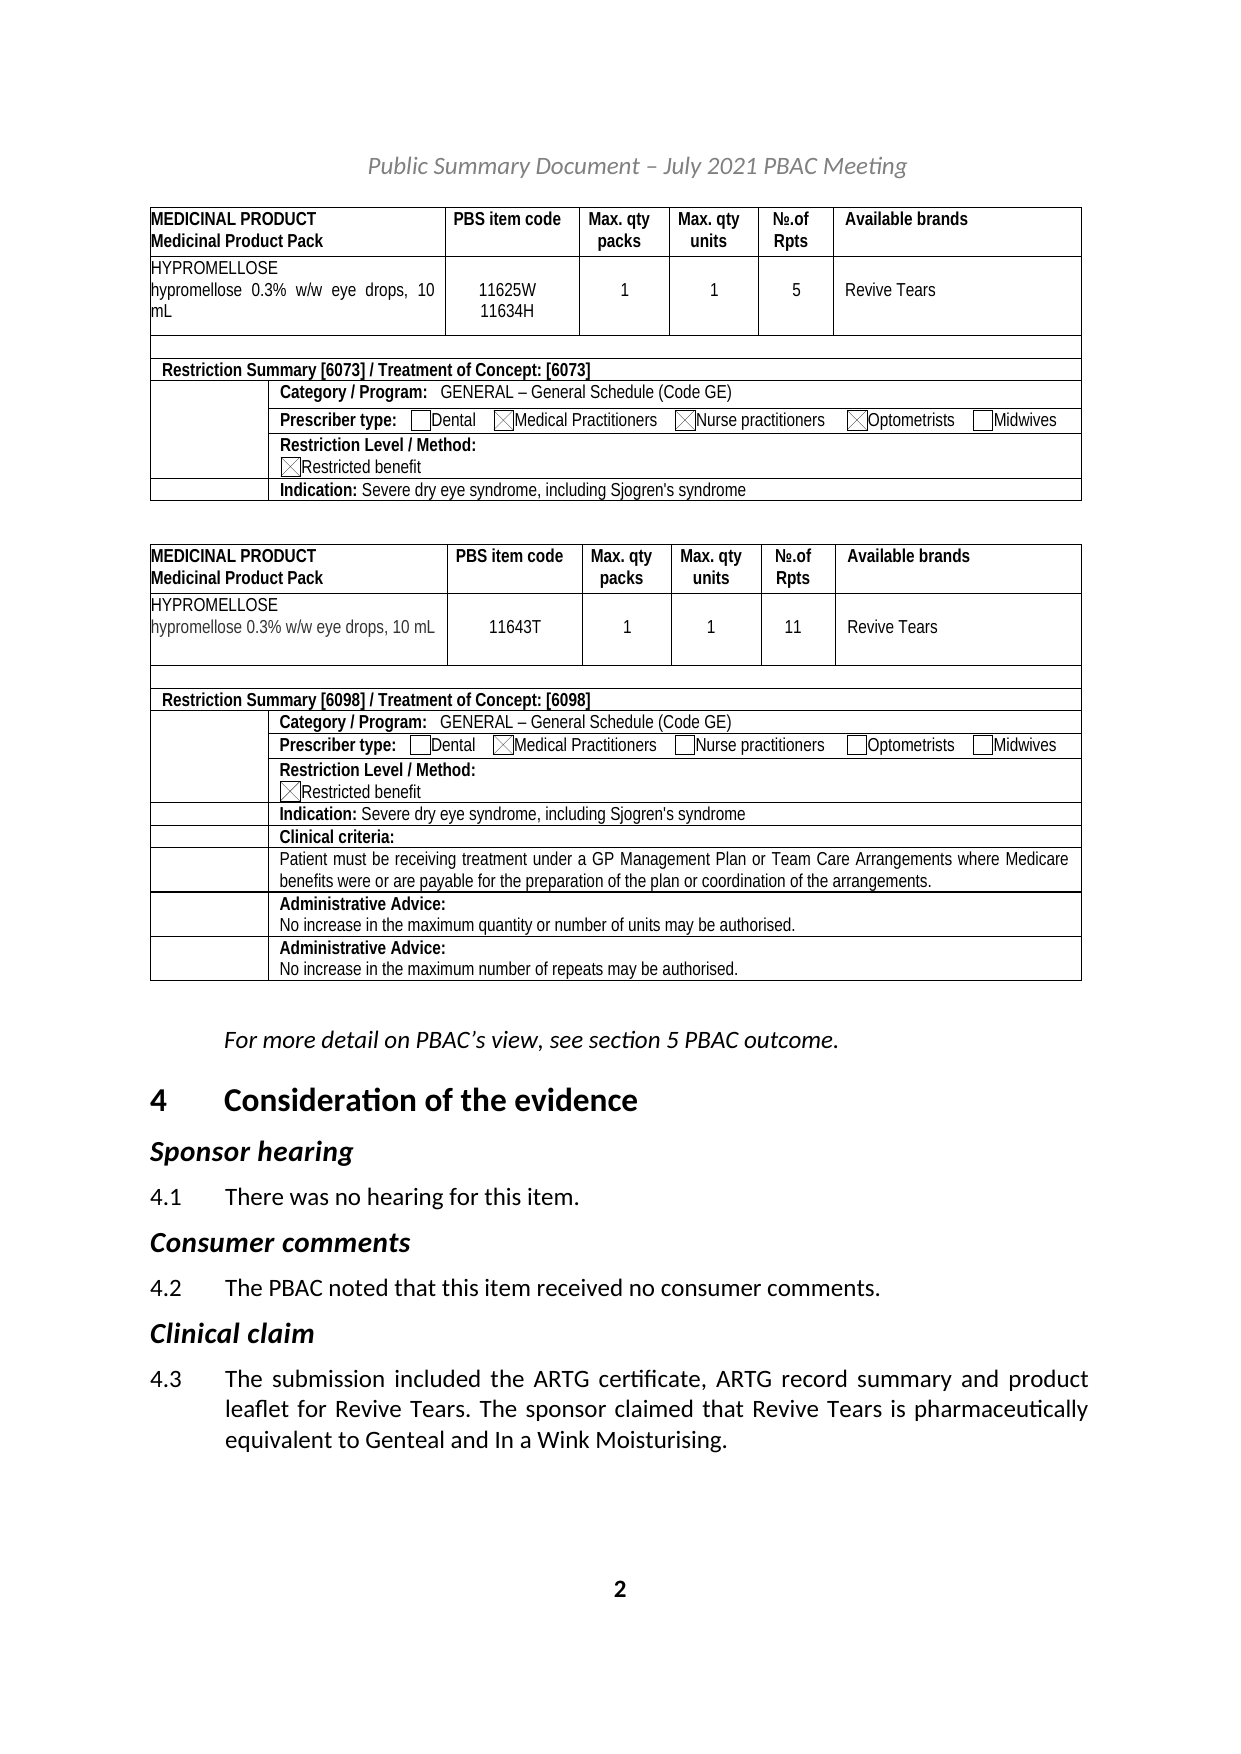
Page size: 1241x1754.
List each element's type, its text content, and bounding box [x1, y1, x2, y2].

table_header PBS item code [446, 208, 579, 256]
table_cell [151, 336, 1081, 358]
subtitle Consideration of the evidence [150, 1079, 1090, 1120]
table_cell 1 [580, 257, 669, 335]
table_cell 1 [670, 257, 758, 335]
table_cell [151, 381, 268, 477]
table_cell Restriction Summary [6098] / Treatment of Concept: [6098] [151, 689, 1081, 710]
table_header Available brands [836, 545, 1081, 593]
table_cell [151, 937, 268, 980]
subtitle Sponsor hearing [150, 1133, 1090, 1168]
table_cell 5 [759, 257, 833, 335]
table_cell 11 [762, 594, 835, 665]
table_cell Restriction Summary [6073] / Treatment of Concept: [6073] [151, 359, 1081, 380]
table_header №.of Rpts [759, 208, 833, 256]
subtitle Clinical claim [150, 1315, 1090, 1351]
table_cell Patient must be receiving treatment under a GP Management Plan or Team Care Arrangements where Medicare benefits were or are payable for the preparation of the plan or coordination of the arrangements. [269, 848, 1081, 891]
table_cell Prescriber type: Dental Medical Practitioners Nurse practitioners Optometrists Midwives [269, 734, 1081, 758]
table_cell [151, 848, 268, 891]
table_cell Revive Tears [836, 594, 1081, 665]
table_header Max. qty packs [580, 208, 669, 256]
table_cell Administrative Advice: No increase in the maximum number of repeats may be authorised. [269, 937, 1081, 980]
table_cell Indication: Severe dry eye syndrome, including Sjogren's syndrome [269, 803, 1081, 825]
text There was no hearing for this item. [150, 1181, 1090, 1211]
table_cell Prescriber type: Dental Medical Practitioners Nurse practitioners Optometrists Midwives [269, 409, 1081, 433]
table_cell 1 [672, 594, 761, 665]
subtitle Consumer comments [150, 1224, 1090, 1259]
table_cell [151, 479, 268, 500]
table_cell [151, 893, 268, 936]
table_cell [151, 826, 268, 847]
table_header Max. qty packs [583, 545, 671, 593]
table_header MEDICINAL PRODUCT Medicinal Product Pack [151, 545, 447, 593]
table_header Max. qty units [670, 208, 758, 256]
text For more detail on PBAC’s view, see section 5 PBAC outcome. [150, 1024, 1090, 1054]
table_cell Administrative Advice: No increase in the maximum quantity or number of units may be authorised. [269, 893, 1081, 936]
table_header Available brands [834, 208, 1081, 256]
table_cell Indication: Severe dry eye syndrome, including Sjogren's syndrome [269, 479, 1081, 500]
table_header Max. qty units [672, 545, 761, 593]
table_header MEDICINAL PRODUCT Medicinal Product Pack [151, 208, 445, 256]
text The PBAC noted that this item received no consumer comments. [150, 1272, 1090, 1302]
table_cell Category / Program: GENERAL – General Schedule (Code GE) [269, 381, 1081, 408]
table_cell 11625W 11634H [446, 257, 579, 335]
table_cell Clinical criteria: [269, 826, 1081, 847]
table_cell Category / Program: GENERAL – General Schedule (Code GE) [269, 711, 1081, 733]
table_header PBS item code [448, 545, 582, 593]
table_cell Restriction Level / Method: Restricted benefit [269, 434, 1081, 477]
table_cell [151, 803, 268, 825]
table_cell [151, 666, 1081, 688]
text The submission included the ARTG certificate, ARTG record summary and product leaflet for Revive Tears. The sponsor claimed that Revive Tears is pharmaceutically equivalent to Genteal and In a Wink Moisturising. [150, 1363, 1090, 1454]
table_header №.of Rpts [762, 545, 835, 593]
table_cell Restriction Level / Method: Restricted benefit [269, 759, 1081, 802]
table_cell 11643T [448, 594, 582, 665]
table_cell 1 [583, 594, 671, 665]
table_cell Revive Tears [834, 257, 1081, 335]
table_cell HYPROMELLOSE hypromellose 0.3% w/w eye drops, 10 mL [151, 594, 447, 665]
table_cell [151, 711, 268, 802]
table_cell HYPROMELLOSE hypromellose 0.3% w/w eye drops, 10 mL [151, 257, 445, 335]
